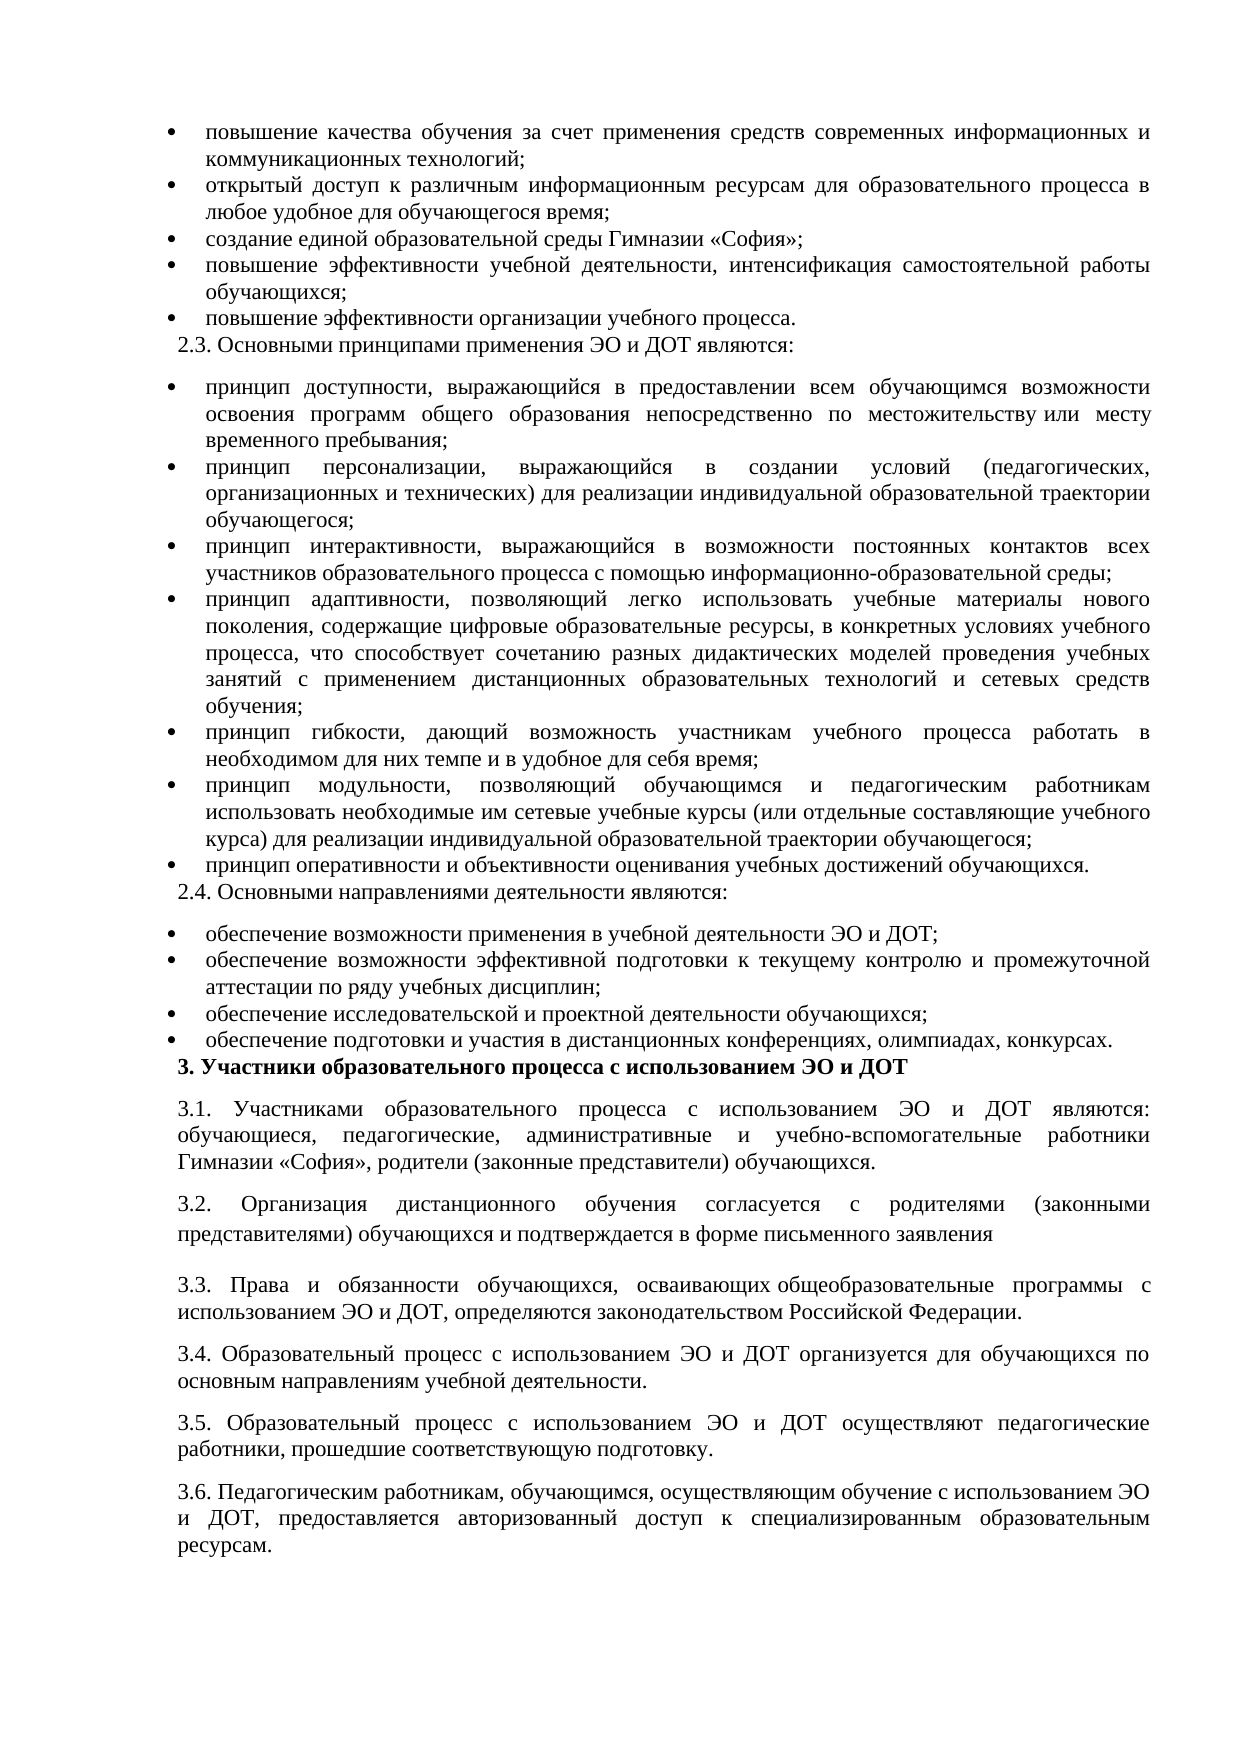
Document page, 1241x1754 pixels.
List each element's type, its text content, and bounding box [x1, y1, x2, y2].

list повышение эффективности учебной деятельности, интенсификация самостоятельной работы обучающихся; [168, 251, 1152, 304]
list создание единой образовательной среды Гимназии «София»; [168, 224, 1152, 251]
list принцип оперативности и объективности оценивания учебных достижений обучающихся. [168, 851, 1152, 877]
list повышение качества обучения за счет применения средств современных информационных и коммуникационных технологий; [168, 118, 1152, 171]
list принцип гибкости, дающий возможность участникам учебного процесса работать в необходимом для них темпе и в удобное для себя время; [168, 718, 1152, 771]
list открытый доступ к различным информационным ресурсам для образовательного процесса в любое удобное для обучающегося время; [168, 171, 1152, 224]
text 3.3. Права и обязанности обучающихся, осваивающих общеобразовательные программы с использованием ЭО и ДОТ, определяются законодательством Российской Федерации. [177, 1271, 1152, 1324]
list обеспечение исследовательской и проектной деятельности обучающихся; [168, 999, 1152, 1026]
list обеспечение возможности применения в учебной деятельности ЭО и ДОТ; [168, 920, 1152, 946]
list принцип модульности, позволяющий обучающимся и педагогическим работникам использовать необходимые им сетевые учебные курсы (или отдельные составляющие учебного курса) для реализации индивидуальной образовательной траектории обучающегося; [168, 771, 1152, 851]
list обеспечение возможности эффективной подготовки к текущему контролю и промежуточной аттестации по ряду учебных дисциплин; [168, 946, 1152, 999]
list принцип доступности, выражающийся в предоставлении всем обучающимся возможности освоения программ общего образования непосредственно по местожительству или месту временного пребывания; [168, 373, 1152, 452]
text 3.2. Организация дистанционного обучения согласуется с родителями (законными представителями) обучающихся и подтверждается в форме письменного заявления [177, 1190, 1152, 1247]
list принцип персонализации, выражающийся в создании условий (педагогических, организационных и технических) для реализации индивидуальной образовательной траектории обучающегося; [168, 452, 1152, 532]
list принцип интерактивности, выражающийся в возможности постоянных контактов всех участников образовательного процесса с помощью информационно-образовательной среды; [168, 532, 1152, 585]
list обеспечение подготовки и участия в дистанционных конференциях, олимпиадах, конкурсах. [168, 1026, 1152, 1052]
text 2.4. Основными направлениями деятельности являются: [177, 877, 1152, 904]
text 3. Участники образовательного процесса с использованием ЭО и ДОТ [177, 1052, 1152, 1079]
text 3.4. Образовательный процесс с использованием ЭО и ДОТ организуется для обучающихся по основным направлениям учебной деятельности. [177, 1340, 1152, 1393]
list повышение эффективности организации учебного процесса. [168, 304, 1152, 331]
text 3.1. Участниками образовательного процесса с использованием ЭО и ДОТ являются: обучающиеся, педагогические, административные и учебно-вспомогательные работники Гимназии «София», родители (законные представители) обучающихся. [177, 1095, 1152, 1174]
text 2.3. Основными принципами применения ЭО и ДОТ являются: [177, 331, 1152, 357]
list принцип адаптивности, позволяющий легко использовать учебные материалы нового поколения, содержащие цифровые образовательные ресурсы, в конкретных условиях учебного процесса, что способствует сочетанию разных дидактических моделей проведения учебных занятий с применением дистанционных образовательных технологий и сетевых средств обучения; [168, 585, 1152, 718]
text 3.5. Образовательный процесс с использованием ЭО и ДОТ осуществляют педагогические работники, прошедшие соответствующую подготовку. [177, 1409, 1152, 1462]
text 3.6. Педагогическим работникам, обучающимся, осуществляющим обучение с использованием ЭО и ДОТ, предоставляется авторизованный доступ к специализированным образовательным ресурсам. [177, 1477, 1152, 1557]
